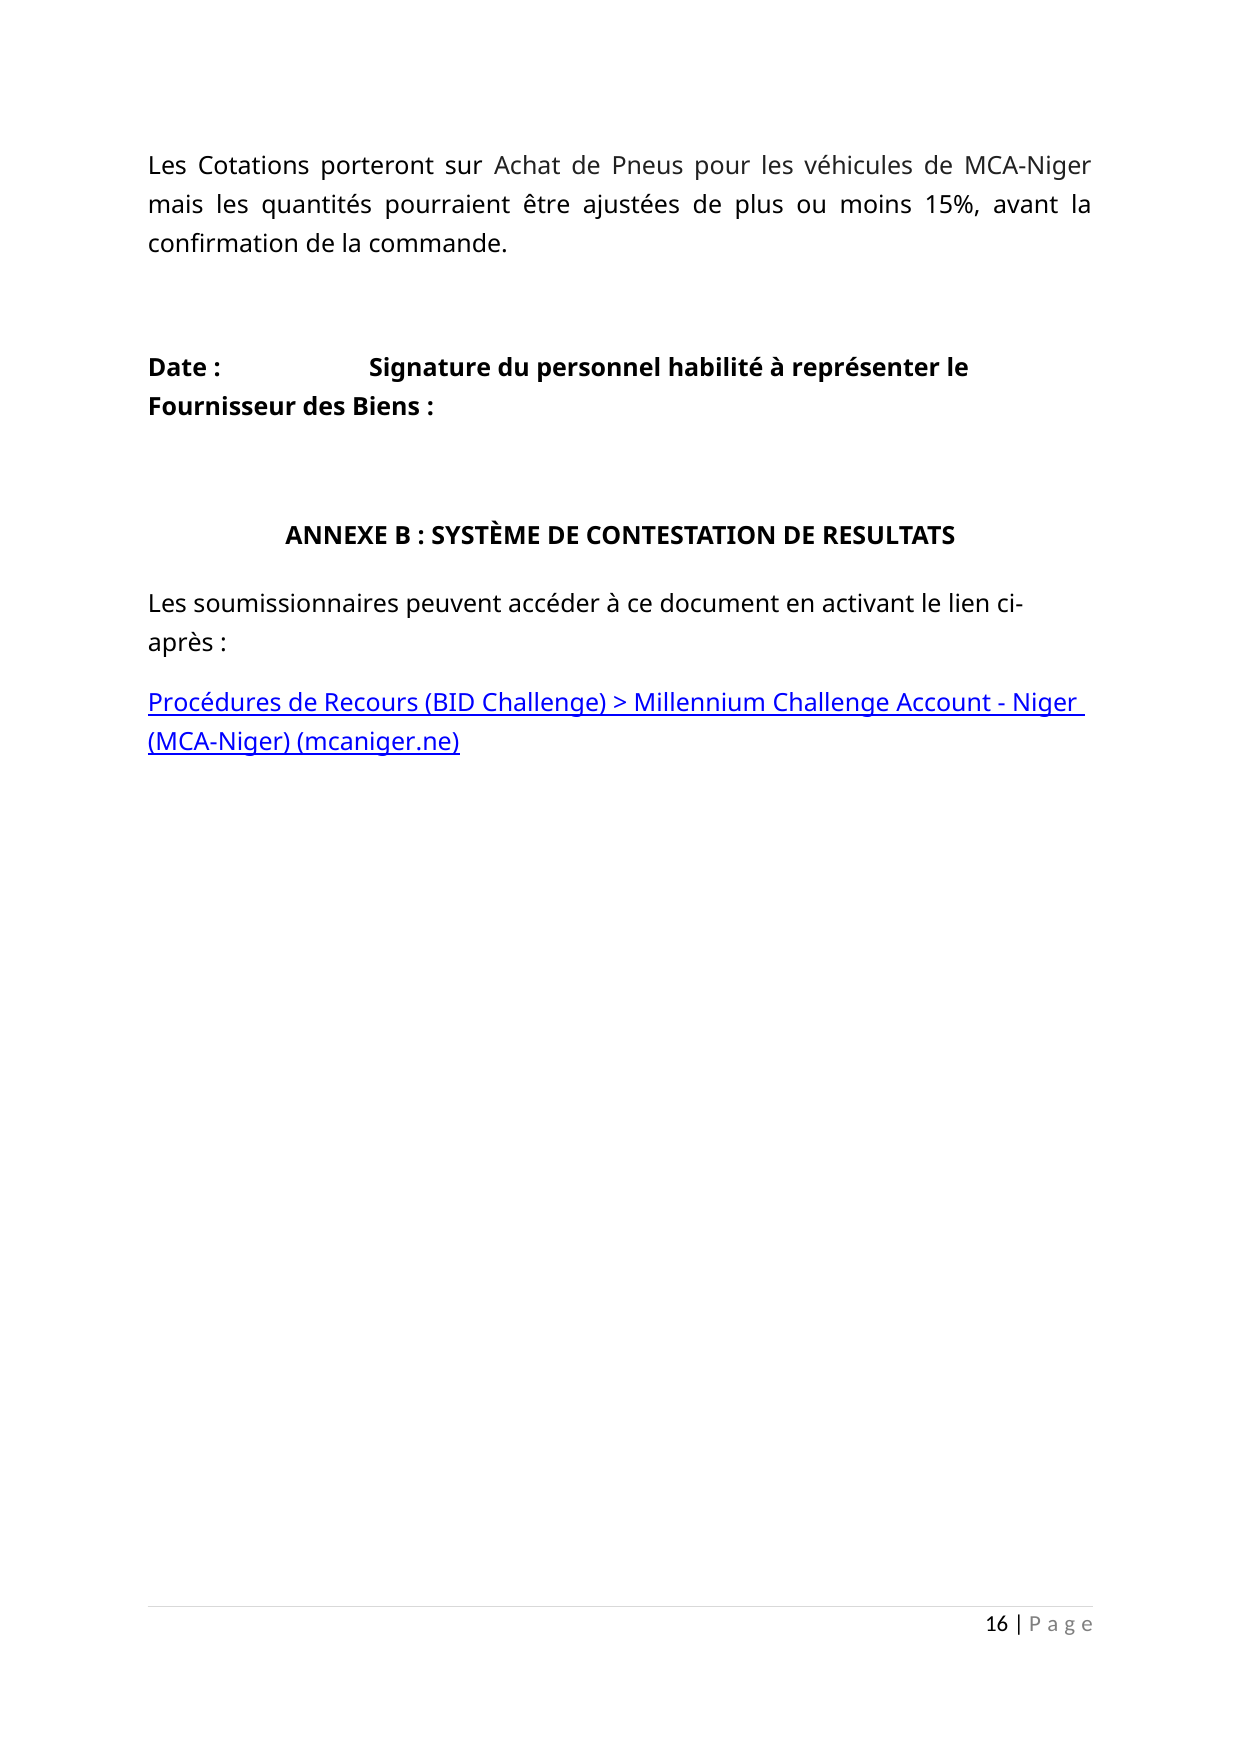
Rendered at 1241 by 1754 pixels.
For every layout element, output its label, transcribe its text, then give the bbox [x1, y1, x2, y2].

text Les Cotations porteront sur Achat de Pneus pour les véhicules de MCA-Niger mais les quantités pourraient être ajustées de plus ou moins 15%, avant la confirmation de la commande. [148, 148, 1093, 260]
text Les soumissionnaires peuvent accéder à ce document en activant le lien ci-après : [148, 586, 1093, 659]
subtitle ANNEXE B : système de contestation de RESULTATS [148, 517, 1093, 551]
text Date : Signature du personnel habilité à représenter le Fournisseur des Biens : [148, 350, 1093, 423]
text Procédures de Recours (BID Challenge) > Millennium Challenge Account - Niger (MCA-Niger) (mcaniger.ne) [148, 685, 1093, 758]
